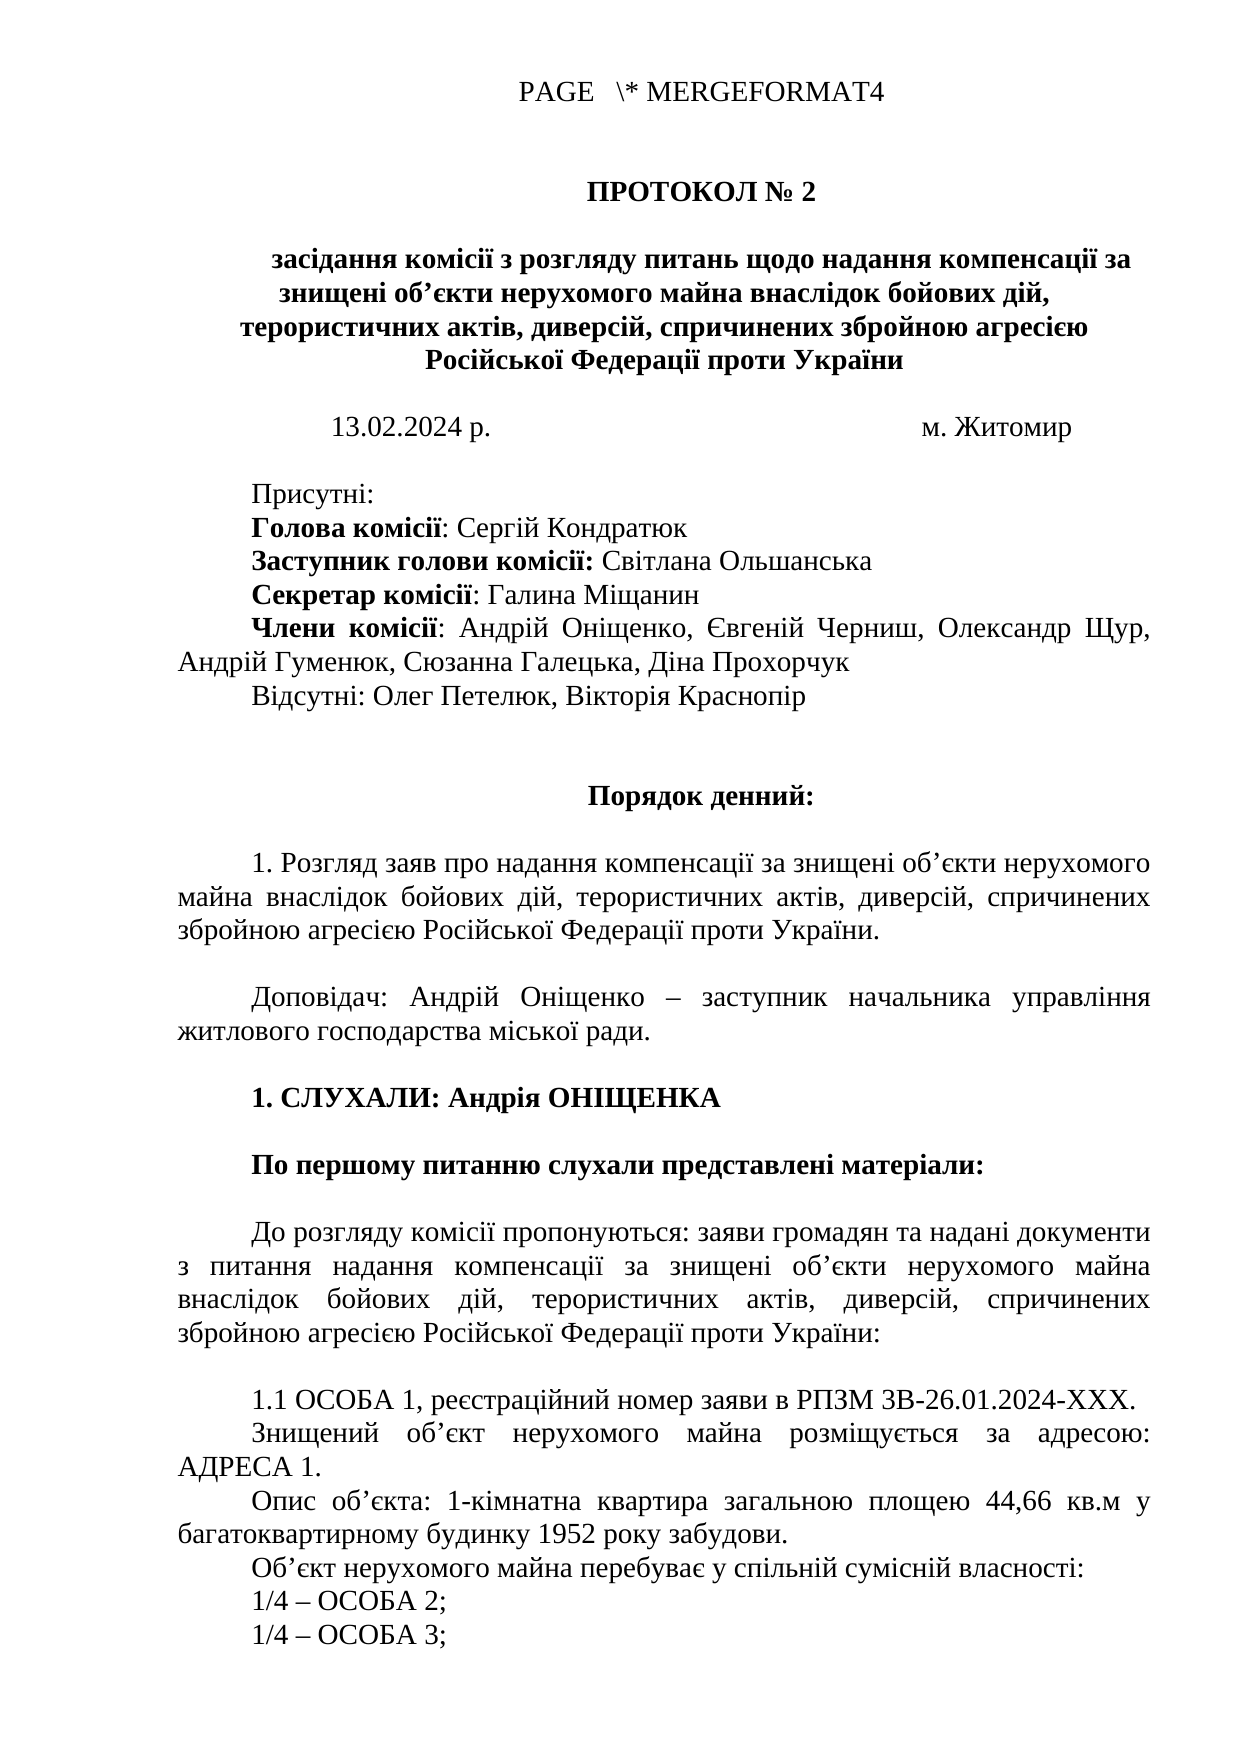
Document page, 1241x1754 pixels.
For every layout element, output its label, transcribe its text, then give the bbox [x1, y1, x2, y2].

text Члени комісії: Андрій Оніщенко, Євгеній Черниш, Олександр Щур, Андрій Гуменюк, Сюзанна Галецька, Діна Прохорчук [177, 611, 1152, 678]
text Відсутні: Олег Петелюк, Вікторія Краснопір [177, 678, 1152, 711]
text Заступник голови комісії: Світлана Ольшанська [177, 543, 1152, 577]
text 1.1 ОСОБА 1, реєстраційний номер заяви в РПЗМ 3В-26.01.2024-ХХХ. [177, 1382, 1152, 1416]
text 13.02.2024 р. м. Житомир [177, 409, 1152, 443]
text Голова комісії: Сергій Кондратюк [177, 510, 1152, 543]
text Знищений об’єкт нерухомого майна розміщується за адресою: АДРЕСА 1. [177, 1416, 1152, 1483]
text До розгляду комісії пропонуються: заяви громадян та надані документи з питання надання компенсації за знищені об’єкти нерухомого майна внаслідок бойових дій, терористичних актів, диверсій, спричинених збройною агресією Російської Федерації проти України: [177, 1214, 1152, 1348]
text 1. СЛУХАЛИ: Андрія ОНІЩЕНКА [177, 1080, 1152, 1114]
text засідання комісії з розгляду питань щодо надання компенсації за знищені об’єкти нерухомого майна внаслідок бойових дій, терористичних актів, диверсій, спричинених збройною агресією Російської Федерації проти України [177, 242, 1152, 376]
text 1. Розгляд заяв про надання компенсації за знищені об’єкти нерухомого майна внаслідок бойових дій, терористичних актів, диверсій, спричинених збройною агресією Російської Федерації проти України. [177, 845, 1152, 946]
text 1/4 – ОСОБА 3; [177, 1617, 1152, 1650]
text Присутні: [177, 476, 1152, 510]
text Доповідач: Андрій Оніщенко – заступник начальника управління житлового господарства міської ради. [177, 979, 1152, 1047]
text По першому питанню слухали представлені матеріали: [177, 1147, 1152, 1181]
text 1/4 – ОСОБА 2; [177, 1583, 1152, 1617]
text ПРОТОКОЛ № 2 [177, 174, 1152, 208]
text Об’єкт нерухомого майна перебуває у спільній сумісній власності: [177, 1550, 1152, 1583]
text Порядок денний: [177, 778, 1152, 812]
text Секретар комісії: Галина Міщанин [177, 577, 1152, 611]
text Опис об’єкта: 1-кімнатна квартира загальною площею 44,66 кв.м у багатоквартирному будинку 1952 року забудови. [177, 1483, 1152, 1550]
